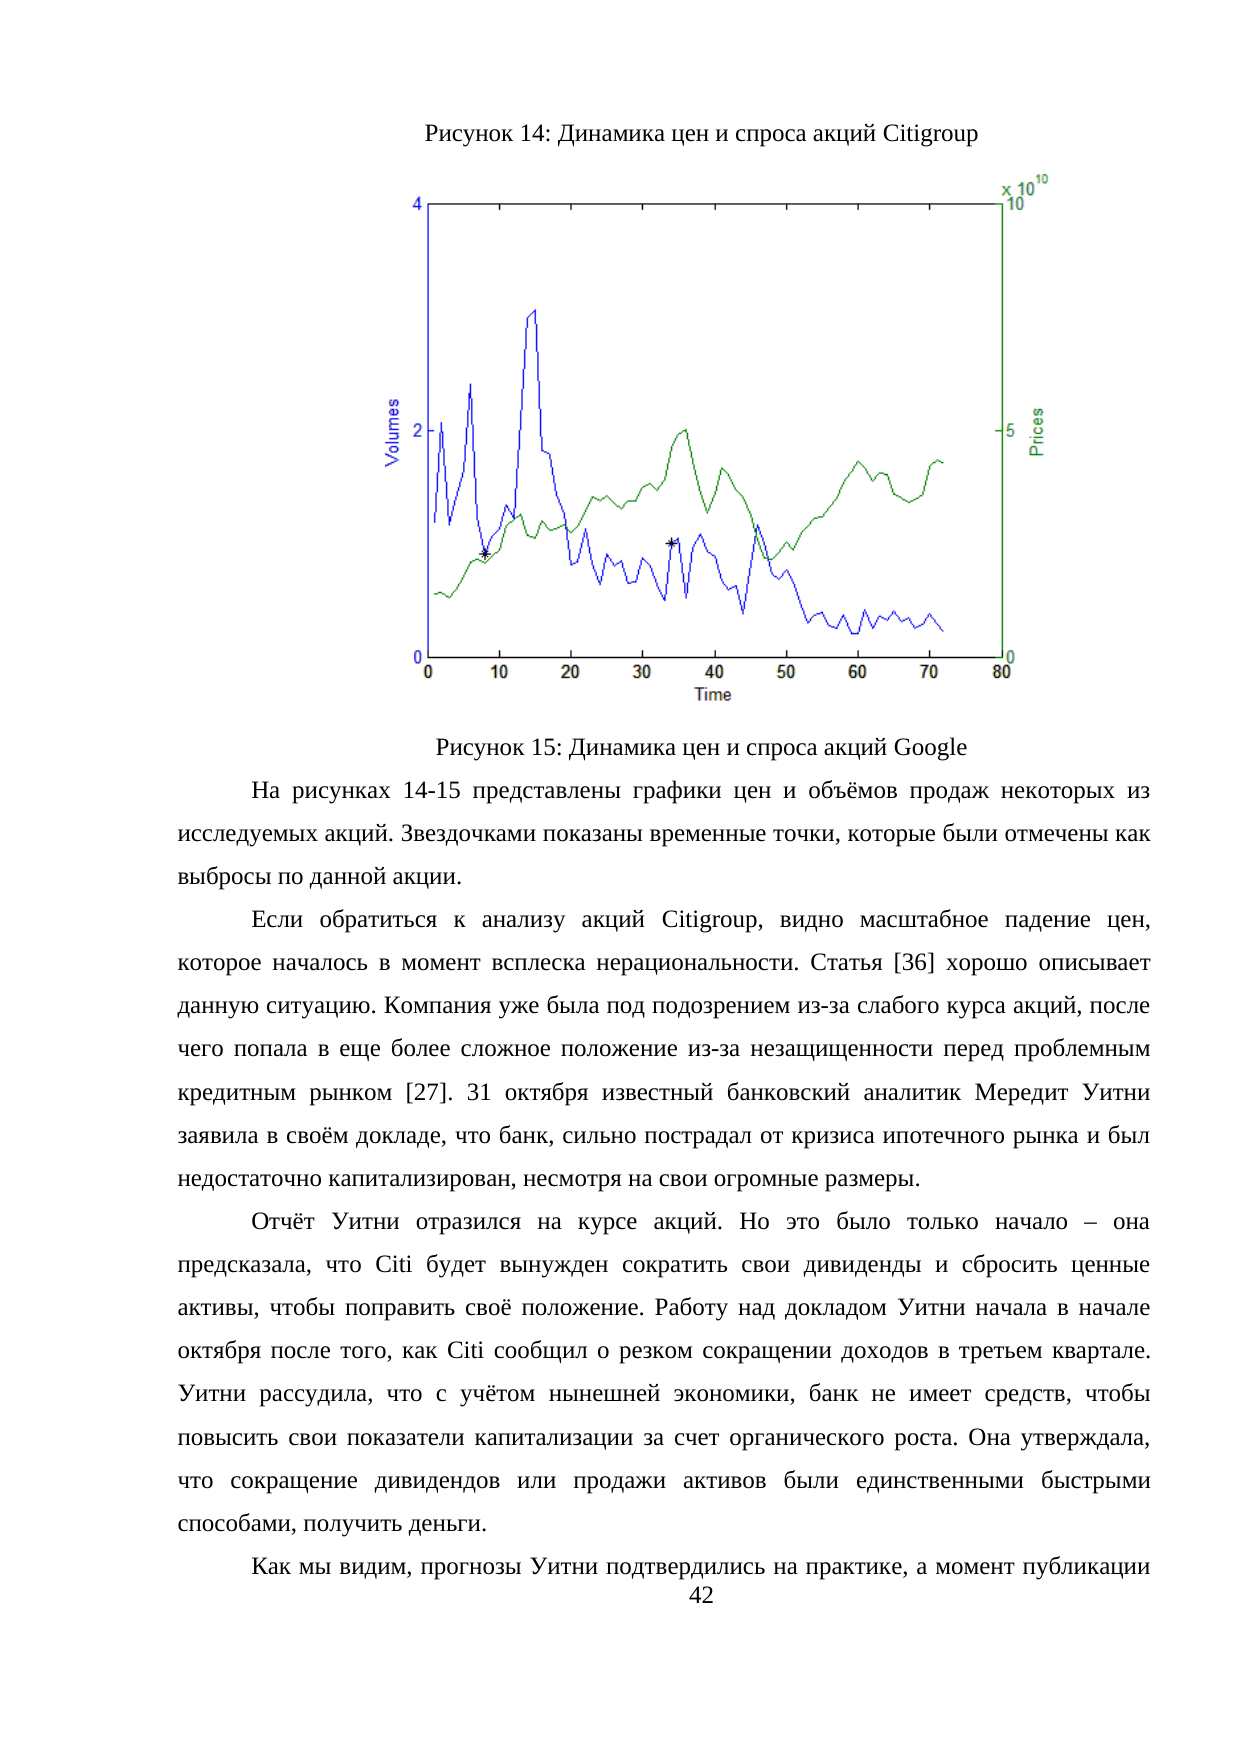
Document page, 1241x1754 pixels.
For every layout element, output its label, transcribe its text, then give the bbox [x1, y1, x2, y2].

text Рисунок 14: Динамика цен и спроса акций Citigroup [177, 118, 1152, 147]
text На рисунках 14-15 представлены графики цен и объёмов продаж некоторых из исследуемых акций. Звездочками показаны временные точки, которые были отмечены как выбросы по данной акции. [177, 775, 1152, 890]
text Отчёт Уитни отразился на курсе акций. Но это было только начало – она предсказала, что Citi будет вынужден сократить свои дивиденды и сбросить ценные активы, чтобы поправить своё положение. Работу над докладом Уитни начала в начале октября после того, как Citi сообщил о резком сокращении доходов в третьем квартале. Уитни рассудила, что с учётом нынешней экономики, банк не имеет средств, чтобы повысить свои показатели капитализации за счет органического роста. Она утверждала, что сокращение дивидендов или продажи активов были единственными быстрыми способами, получить деньги. [177, 1206, 1152, 1537]
text Если обратиться к анализу акций Citigroup, видно масштабное падение цен, которое началось в момент всплеска нерациональности. Статья [36] хорошо описывает данную ситуацию. Компания уже была под подозрением из-за слабого курса акций, после чего попала в еще более сложное положение из-за незащищенности перед проблемным кредитным рынком [27]. 31 октября известный банковский аналитик Мередит Уитни заявила в своём докладе, что банк, сильно пострадал от кризиса ипотечного рынка и был недостаточно капитализирован, несмотря на свои огромные размеры. [177, 904, 1152, 1192]
picture [331, 161, 1072, 718]
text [177, 1551, 1152, 1580]
text Рисунок 15: Динамика цен и спроса акций Google [177, 732, 1152, 760]
